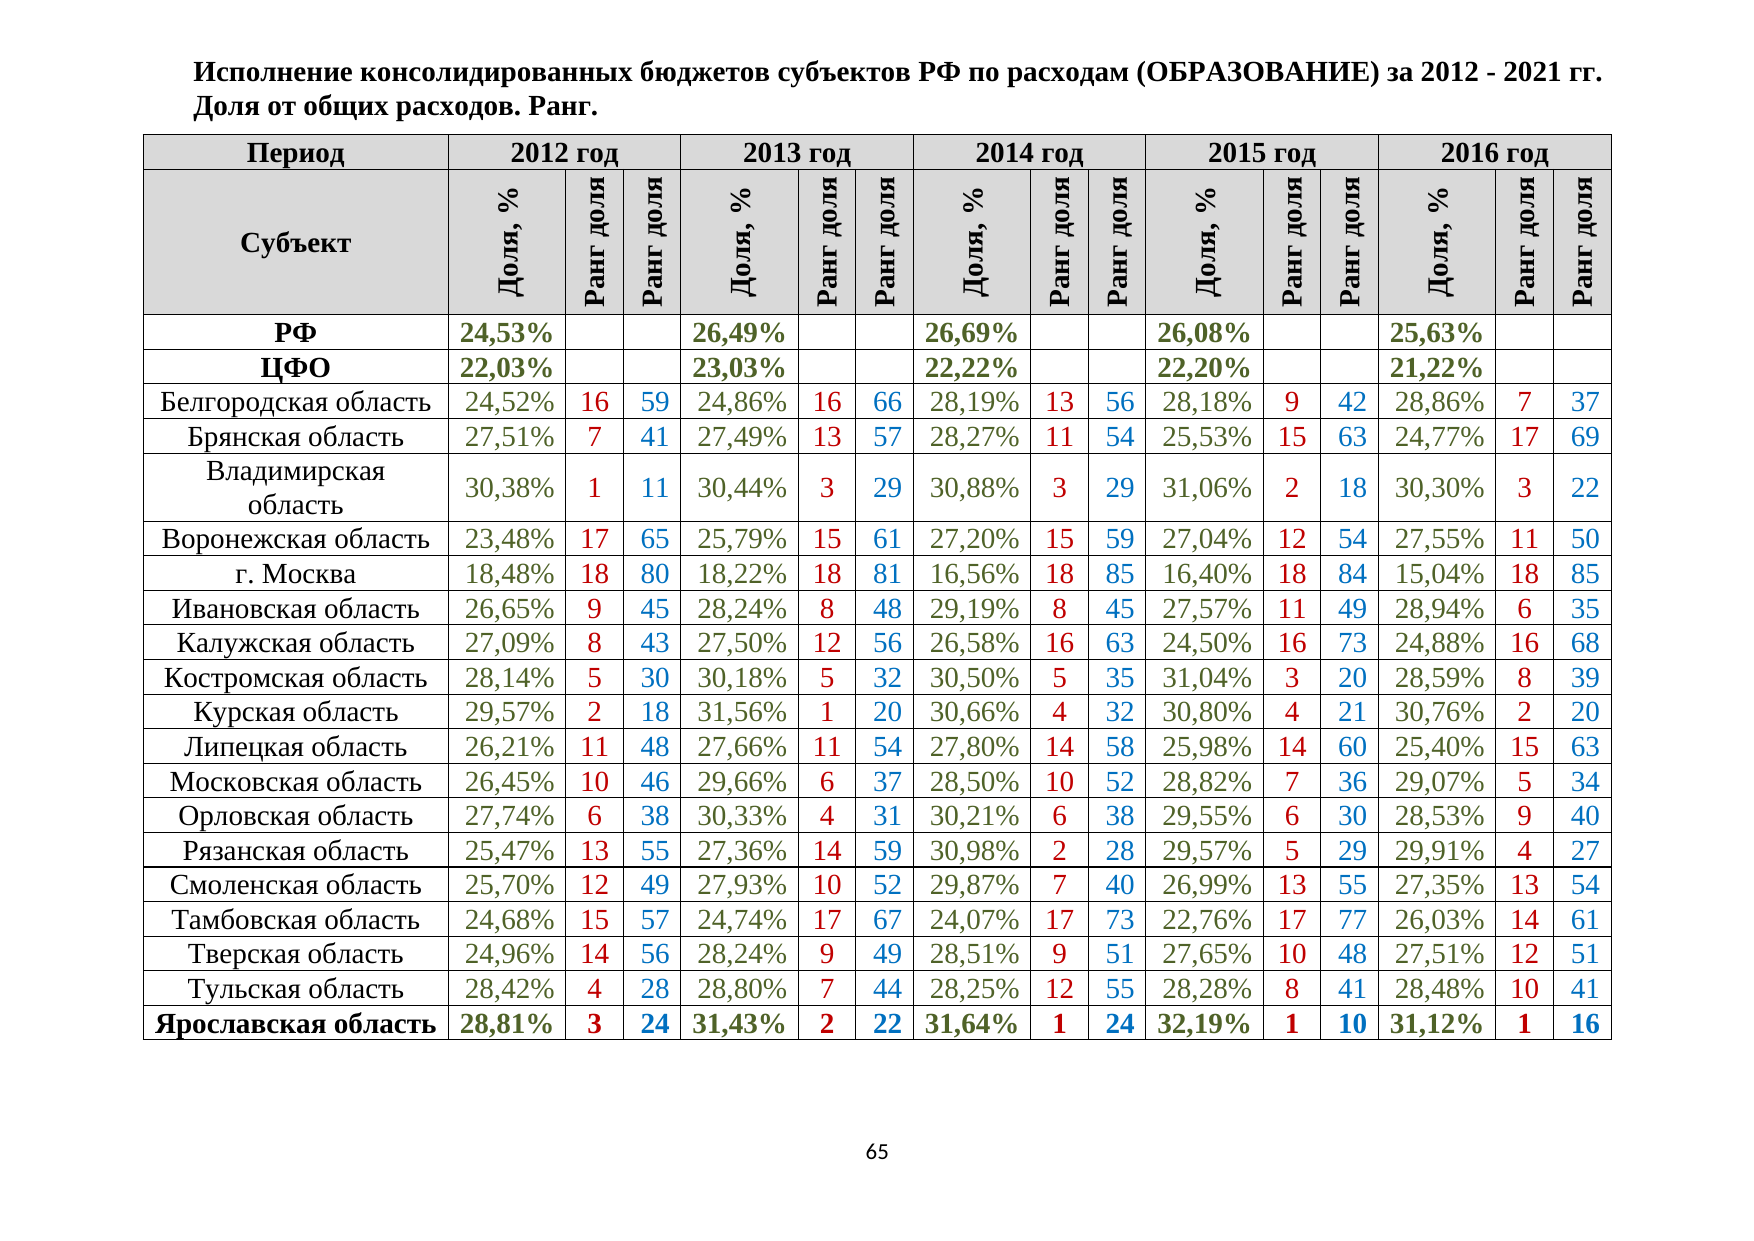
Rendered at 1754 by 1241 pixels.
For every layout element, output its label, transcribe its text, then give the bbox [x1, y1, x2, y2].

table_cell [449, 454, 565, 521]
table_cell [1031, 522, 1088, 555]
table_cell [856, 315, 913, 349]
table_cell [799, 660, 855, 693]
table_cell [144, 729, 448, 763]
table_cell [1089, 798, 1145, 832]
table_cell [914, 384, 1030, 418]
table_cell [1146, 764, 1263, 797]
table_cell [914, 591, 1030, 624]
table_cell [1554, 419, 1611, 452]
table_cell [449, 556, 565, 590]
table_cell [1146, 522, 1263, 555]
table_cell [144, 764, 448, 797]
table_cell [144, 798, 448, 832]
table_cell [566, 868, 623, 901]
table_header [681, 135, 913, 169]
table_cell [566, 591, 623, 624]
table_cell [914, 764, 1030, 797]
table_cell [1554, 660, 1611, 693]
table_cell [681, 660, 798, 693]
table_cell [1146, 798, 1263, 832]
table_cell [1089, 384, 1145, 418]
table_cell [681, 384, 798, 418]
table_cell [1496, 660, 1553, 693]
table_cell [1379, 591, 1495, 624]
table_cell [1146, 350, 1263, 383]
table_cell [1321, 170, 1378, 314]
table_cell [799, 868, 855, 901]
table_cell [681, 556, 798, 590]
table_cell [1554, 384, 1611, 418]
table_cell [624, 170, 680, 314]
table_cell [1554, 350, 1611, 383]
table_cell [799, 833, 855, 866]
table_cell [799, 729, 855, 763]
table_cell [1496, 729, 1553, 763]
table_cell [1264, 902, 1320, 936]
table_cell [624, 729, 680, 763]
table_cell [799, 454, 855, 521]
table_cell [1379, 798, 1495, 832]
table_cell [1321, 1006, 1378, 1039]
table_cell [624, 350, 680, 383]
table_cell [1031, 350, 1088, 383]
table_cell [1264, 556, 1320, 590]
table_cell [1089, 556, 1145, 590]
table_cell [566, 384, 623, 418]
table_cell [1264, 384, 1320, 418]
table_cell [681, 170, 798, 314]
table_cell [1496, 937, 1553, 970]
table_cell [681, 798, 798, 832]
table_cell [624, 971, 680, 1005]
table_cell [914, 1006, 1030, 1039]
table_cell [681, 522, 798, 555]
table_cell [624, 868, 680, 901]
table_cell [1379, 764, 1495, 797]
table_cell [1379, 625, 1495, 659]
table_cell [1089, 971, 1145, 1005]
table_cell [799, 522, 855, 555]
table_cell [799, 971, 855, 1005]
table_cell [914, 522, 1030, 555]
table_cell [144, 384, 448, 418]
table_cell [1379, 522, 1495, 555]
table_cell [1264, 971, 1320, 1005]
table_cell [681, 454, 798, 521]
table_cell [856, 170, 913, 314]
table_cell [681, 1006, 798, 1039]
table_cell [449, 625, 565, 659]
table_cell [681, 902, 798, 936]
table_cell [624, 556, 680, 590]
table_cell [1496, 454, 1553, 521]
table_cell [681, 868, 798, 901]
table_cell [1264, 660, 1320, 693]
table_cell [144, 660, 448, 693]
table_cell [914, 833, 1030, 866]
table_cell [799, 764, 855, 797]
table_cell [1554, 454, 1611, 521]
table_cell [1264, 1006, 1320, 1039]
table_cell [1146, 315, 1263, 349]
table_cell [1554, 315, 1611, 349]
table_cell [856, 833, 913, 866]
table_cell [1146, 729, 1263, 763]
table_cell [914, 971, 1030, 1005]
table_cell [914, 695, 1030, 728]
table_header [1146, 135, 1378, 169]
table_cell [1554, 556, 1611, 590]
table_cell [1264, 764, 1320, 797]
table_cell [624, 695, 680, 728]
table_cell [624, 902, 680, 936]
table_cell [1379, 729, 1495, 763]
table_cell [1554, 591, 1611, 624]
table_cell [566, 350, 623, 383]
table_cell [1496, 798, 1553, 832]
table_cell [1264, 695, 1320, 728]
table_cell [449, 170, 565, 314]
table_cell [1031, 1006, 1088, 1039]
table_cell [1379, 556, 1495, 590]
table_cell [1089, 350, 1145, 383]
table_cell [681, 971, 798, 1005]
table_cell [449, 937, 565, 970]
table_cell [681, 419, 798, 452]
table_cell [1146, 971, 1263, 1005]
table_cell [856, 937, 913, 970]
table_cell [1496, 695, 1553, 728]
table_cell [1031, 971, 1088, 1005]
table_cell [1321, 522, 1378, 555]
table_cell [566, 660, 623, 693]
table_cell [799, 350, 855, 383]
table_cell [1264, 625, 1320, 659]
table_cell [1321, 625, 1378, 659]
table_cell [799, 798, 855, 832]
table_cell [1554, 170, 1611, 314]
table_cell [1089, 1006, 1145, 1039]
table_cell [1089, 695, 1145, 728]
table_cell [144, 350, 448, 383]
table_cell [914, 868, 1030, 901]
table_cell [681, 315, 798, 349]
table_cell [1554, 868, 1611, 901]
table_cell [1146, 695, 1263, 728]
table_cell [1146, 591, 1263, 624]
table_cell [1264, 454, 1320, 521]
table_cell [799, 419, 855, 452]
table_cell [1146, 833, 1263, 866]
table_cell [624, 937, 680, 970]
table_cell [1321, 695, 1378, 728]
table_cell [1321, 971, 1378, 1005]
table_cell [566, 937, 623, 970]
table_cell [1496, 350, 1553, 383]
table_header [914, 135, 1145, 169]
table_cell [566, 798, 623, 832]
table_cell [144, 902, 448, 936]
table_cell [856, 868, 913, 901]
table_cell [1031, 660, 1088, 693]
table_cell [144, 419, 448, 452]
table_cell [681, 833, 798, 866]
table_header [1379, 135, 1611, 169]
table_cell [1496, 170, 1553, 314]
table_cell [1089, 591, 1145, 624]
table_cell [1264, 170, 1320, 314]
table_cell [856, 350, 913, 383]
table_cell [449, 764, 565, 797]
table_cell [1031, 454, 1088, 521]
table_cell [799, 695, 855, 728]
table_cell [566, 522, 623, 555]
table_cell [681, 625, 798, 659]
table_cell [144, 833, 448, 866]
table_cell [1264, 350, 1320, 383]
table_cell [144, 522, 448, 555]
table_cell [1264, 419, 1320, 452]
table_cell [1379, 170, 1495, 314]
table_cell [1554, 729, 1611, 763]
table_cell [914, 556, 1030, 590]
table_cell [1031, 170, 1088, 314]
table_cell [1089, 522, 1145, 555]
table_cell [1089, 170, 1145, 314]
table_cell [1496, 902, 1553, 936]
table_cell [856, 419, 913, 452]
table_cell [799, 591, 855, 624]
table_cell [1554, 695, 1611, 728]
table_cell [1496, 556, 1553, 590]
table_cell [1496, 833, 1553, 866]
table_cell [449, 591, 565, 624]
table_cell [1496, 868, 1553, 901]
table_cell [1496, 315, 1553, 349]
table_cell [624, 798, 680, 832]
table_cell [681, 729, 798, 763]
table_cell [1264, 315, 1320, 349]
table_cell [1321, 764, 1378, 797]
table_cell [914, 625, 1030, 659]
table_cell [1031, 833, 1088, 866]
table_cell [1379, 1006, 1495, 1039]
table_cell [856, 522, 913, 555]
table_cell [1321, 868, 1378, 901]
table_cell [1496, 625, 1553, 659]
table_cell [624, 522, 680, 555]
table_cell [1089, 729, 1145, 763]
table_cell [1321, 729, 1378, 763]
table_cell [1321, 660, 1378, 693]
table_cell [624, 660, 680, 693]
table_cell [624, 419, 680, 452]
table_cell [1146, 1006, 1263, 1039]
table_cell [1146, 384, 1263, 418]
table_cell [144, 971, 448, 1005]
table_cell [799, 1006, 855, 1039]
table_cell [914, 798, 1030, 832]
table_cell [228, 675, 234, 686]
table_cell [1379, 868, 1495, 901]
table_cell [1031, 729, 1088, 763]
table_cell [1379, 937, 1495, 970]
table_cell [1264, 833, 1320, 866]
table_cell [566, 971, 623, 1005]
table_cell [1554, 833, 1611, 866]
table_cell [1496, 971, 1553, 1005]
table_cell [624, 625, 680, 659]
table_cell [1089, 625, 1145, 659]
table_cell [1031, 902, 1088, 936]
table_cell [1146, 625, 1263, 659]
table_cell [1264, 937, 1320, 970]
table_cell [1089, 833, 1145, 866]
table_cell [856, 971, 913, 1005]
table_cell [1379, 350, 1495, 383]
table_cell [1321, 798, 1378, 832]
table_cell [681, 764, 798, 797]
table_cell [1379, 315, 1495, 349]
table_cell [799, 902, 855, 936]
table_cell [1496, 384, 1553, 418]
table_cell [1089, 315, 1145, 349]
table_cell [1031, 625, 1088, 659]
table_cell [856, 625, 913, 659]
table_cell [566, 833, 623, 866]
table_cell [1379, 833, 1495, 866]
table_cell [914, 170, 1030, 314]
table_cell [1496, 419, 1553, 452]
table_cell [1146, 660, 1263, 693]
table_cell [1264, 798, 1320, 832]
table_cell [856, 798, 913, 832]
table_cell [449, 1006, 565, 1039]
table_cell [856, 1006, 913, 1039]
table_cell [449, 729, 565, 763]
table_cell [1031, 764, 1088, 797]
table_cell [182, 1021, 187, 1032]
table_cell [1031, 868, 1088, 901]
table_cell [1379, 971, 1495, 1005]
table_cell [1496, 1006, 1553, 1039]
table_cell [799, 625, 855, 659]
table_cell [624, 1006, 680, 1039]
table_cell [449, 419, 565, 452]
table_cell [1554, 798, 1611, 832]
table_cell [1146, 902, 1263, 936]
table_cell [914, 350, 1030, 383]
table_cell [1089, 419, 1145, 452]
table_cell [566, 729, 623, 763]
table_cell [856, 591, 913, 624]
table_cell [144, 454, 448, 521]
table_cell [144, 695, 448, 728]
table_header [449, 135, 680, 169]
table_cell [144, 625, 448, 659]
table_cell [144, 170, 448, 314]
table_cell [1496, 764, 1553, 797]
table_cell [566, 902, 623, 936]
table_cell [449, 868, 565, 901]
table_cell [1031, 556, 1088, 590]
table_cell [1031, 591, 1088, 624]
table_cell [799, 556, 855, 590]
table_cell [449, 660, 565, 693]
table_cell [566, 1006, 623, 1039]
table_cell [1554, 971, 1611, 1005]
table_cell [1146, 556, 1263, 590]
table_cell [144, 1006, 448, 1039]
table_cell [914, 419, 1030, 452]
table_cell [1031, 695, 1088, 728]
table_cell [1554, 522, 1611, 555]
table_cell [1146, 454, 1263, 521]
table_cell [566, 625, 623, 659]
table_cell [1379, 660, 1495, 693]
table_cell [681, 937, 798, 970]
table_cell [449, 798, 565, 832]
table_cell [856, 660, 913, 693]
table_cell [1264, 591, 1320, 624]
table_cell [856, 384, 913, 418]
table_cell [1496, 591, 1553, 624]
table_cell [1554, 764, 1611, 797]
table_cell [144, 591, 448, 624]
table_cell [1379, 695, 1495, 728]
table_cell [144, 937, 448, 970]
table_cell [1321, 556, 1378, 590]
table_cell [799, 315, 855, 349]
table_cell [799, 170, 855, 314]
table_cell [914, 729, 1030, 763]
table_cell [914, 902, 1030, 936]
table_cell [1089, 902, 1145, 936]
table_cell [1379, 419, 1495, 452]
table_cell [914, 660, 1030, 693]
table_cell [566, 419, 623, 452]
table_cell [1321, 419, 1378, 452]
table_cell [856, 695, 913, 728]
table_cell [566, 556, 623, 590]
subtitle Исполнение консолидированных бюджетов субъектов РФ по расходам (ОБРАЗОВАНИЕ) за 2012 - 2021 гг. Доля от общих расходов. Ранг. [193, 54, 1636, 122]
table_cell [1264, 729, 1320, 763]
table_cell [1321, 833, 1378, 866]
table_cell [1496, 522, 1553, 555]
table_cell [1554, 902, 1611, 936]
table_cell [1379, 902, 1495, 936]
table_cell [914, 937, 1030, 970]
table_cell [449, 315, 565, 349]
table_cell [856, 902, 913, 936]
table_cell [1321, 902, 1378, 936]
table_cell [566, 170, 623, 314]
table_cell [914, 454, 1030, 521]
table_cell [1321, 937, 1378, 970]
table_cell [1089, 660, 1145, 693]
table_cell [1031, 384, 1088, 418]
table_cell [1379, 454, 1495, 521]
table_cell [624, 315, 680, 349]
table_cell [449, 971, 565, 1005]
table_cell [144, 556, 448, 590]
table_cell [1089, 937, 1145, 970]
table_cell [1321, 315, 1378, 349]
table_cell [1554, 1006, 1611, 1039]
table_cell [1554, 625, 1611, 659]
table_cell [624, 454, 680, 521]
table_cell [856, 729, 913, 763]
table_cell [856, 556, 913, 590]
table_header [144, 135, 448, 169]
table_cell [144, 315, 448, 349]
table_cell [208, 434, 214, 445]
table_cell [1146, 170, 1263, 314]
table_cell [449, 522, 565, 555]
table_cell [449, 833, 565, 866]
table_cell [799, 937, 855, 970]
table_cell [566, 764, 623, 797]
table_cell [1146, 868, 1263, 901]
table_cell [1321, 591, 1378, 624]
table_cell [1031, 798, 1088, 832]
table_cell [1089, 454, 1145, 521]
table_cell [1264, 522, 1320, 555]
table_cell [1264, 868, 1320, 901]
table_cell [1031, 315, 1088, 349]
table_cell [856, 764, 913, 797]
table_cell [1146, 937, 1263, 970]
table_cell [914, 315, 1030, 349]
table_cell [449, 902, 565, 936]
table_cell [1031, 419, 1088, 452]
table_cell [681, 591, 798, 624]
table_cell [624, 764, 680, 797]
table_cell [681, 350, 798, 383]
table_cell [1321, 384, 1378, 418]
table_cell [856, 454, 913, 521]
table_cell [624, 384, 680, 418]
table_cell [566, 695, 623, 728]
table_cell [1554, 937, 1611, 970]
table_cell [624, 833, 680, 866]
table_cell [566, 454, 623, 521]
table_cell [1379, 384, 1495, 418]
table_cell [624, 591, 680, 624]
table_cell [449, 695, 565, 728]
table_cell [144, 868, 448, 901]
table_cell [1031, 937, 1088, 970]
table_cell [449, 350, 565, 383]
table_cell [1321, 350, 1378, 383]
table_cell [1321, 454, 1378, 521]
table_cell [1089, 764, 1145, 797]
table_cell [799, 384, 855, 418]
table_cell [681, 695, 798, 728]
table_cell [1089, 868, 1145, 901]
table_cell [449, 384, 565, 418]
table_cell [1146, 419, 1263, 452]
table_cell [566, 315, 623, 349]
